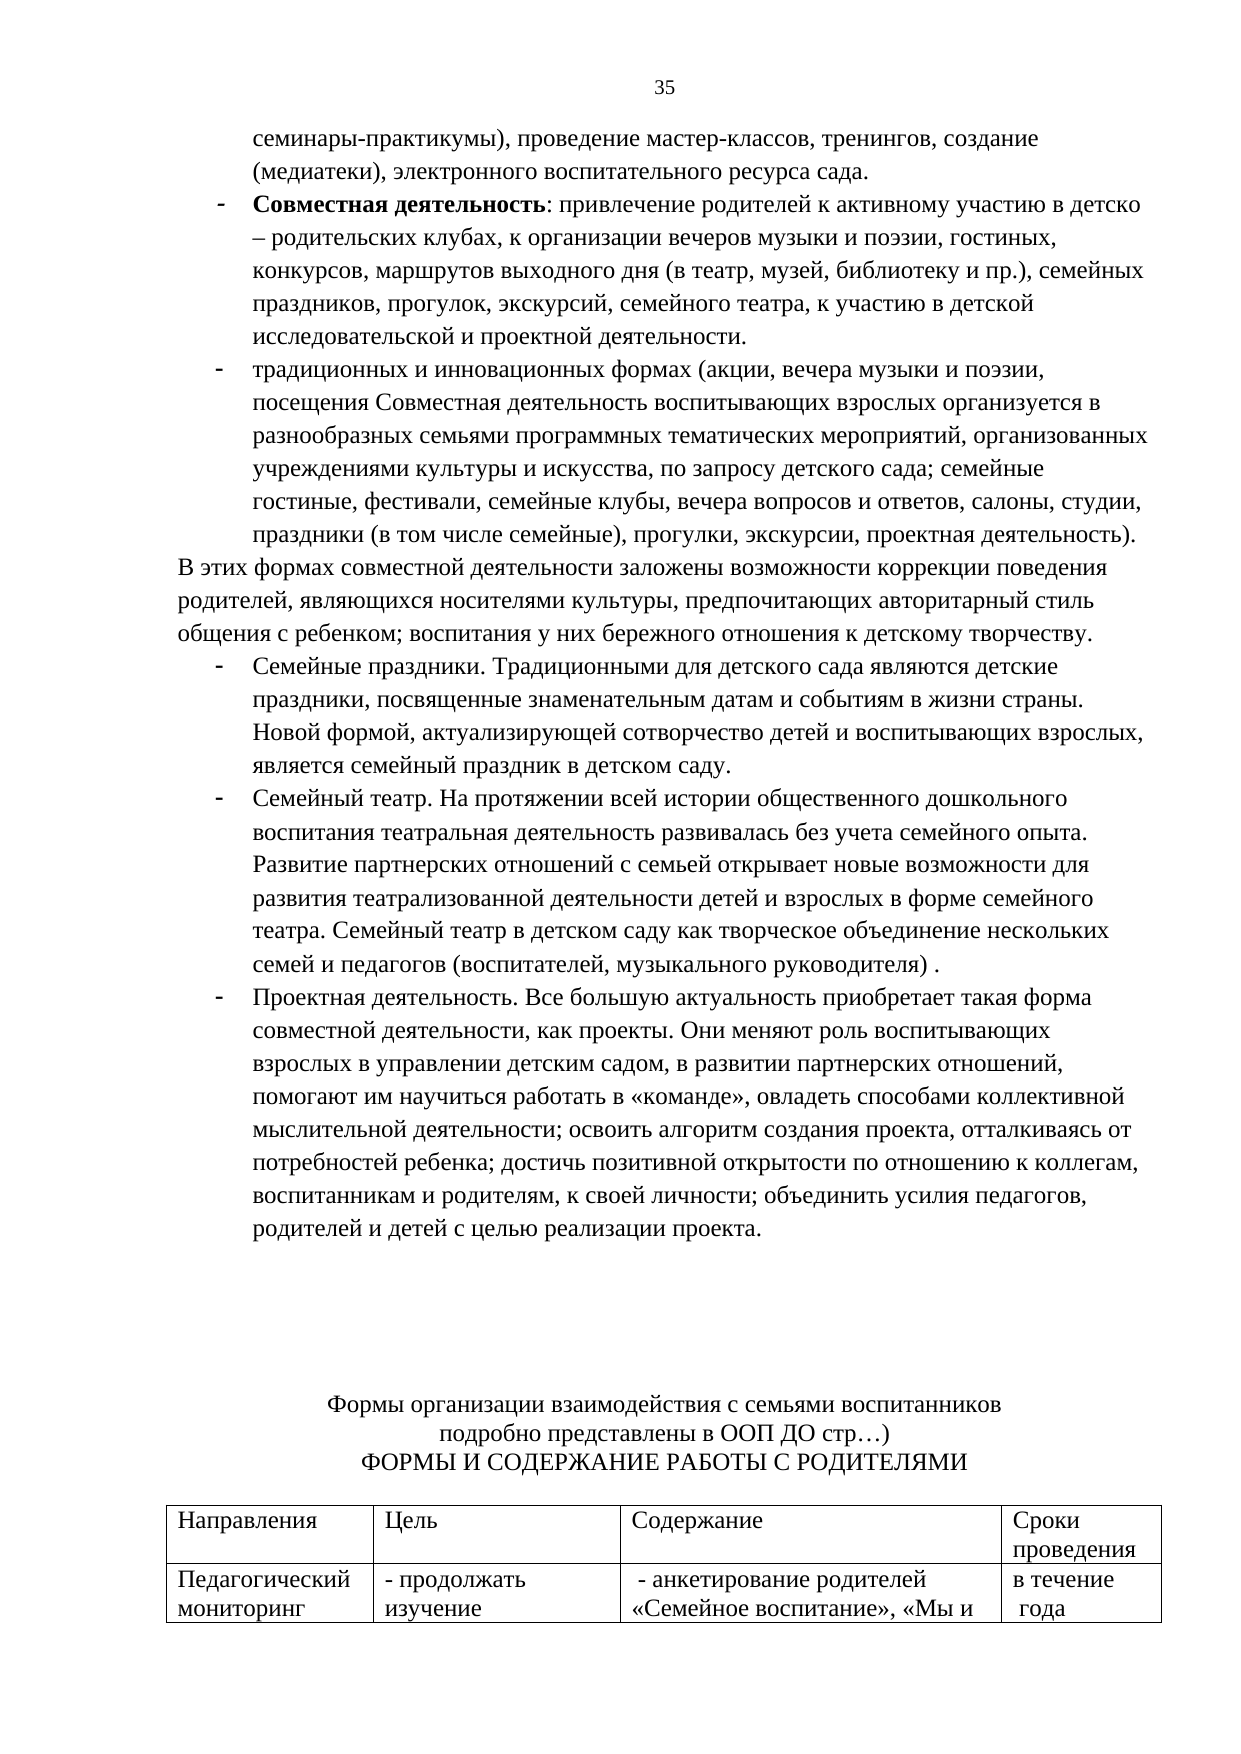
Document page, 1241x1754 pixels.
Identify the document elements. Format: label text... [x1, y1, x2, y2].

table_header Направления [167, 1506, 373, 1563]
text Формы организации взаимодействия с семьями воспитанников [177, 1389, 1152, 1418]
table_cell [167, 1564, 373, 1622]
table_header Сроки проведения [1002, 1506, 1161, 1563]
text В этих формах совместной деятельности заложены возможности коррекции поведения родителей, являющихся носителями культуры, предпочитающих авторитарный стиль общения с ребенком; воспитания у них бережного отношения к детскому творчеству. [177, 552, 1152, 647]
text ФОРМЫ И СОДЕРЖАНИЕ РАБОТЫ С РОДИТЕЛЯМИ [177, 1447, 1152, 1476]
text подробно представлены в ООП ДО стр…) [177, 1418, 1152, 1447]
list Семейный театр. На протяжении всей истории общественного дошкольного воспитания театральная деятельность развивалась без учета семейного опыта. Развитие партнерских отношений с семьей открывает новые возможности для развития театрализованной деятельности детей и взрослых в форме семейного театра. Семейный театр в детском саду как творческое объединение нескольких семей и педагогов (воспитателей, музыкального руководителя) . [215, 783, 1152, 977]
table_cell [1002, 1564, 1161, 1622]
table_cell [374, 1564, 620, 1622]
list Семейные праздники. Традиционными для детского сада являются детские праздники, посвященные знаменательным датам и событиям в жизни страны. Новой формой, актуализирующей сотворчество детей и воспитывающих взрослых, является семейный праздник в детском саду. [215, 651, 1152, 779]
table_header Содержание [621, 1506, 1001, 1563]
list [215, 123, 1152, 185]
list Проектная деятельность. Все большую актуальность приобретает такая форма совместной деятельности, как проекты. Они меняют роль воспитывающих взрослых в управлении детским садом, в развитии партнерских отношений, помогают им научиться работать в «команде», овладеть способами коллективной мыслительной деятельности; освоить алгоритм создания проекта, отталкиваясь от потребностей ребенка; достичь позитивной открытости по отношению к коллегам, воспитанникам и родителям, к своей личности; объединить усилия педагогов, родителей и детей с целью реализации проекта. [215, 982, 1152, 1242]
table_header Цель [374, 1506, 620, 1563]
list Совместная деятельность: привлечение родителей к активному участию в детско – родительских клубах, к организации вечеров музыки и поэзии, гостиных, конкурсов, маршрутов выходного дня (в театр, музей, библиотеку и пр.), семейных праздников, прогулок, экскурсий, семейного театра, к участию в детской исследовательской и проектной деятельности. [215, 189, 1152, 350]
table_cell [621, 1564, 1001, 1622]
list традиционных и инновационных формах (акции, вечера музыки и поэзии, посещения Совместная деятельность воспитывающих взрослых организуется в разнообразных семьями программных тематических мероприятий, организованных учреждениями культуры и искусства, по запросу детского сада; семейные гостиные, фестивали, семейные клубы, вечера вопросов и ответов, салоны, студии, праздники (в том числе семейные), прогулки, экскурсии, проектная деятельность). [215, 354, 1152, 548]
